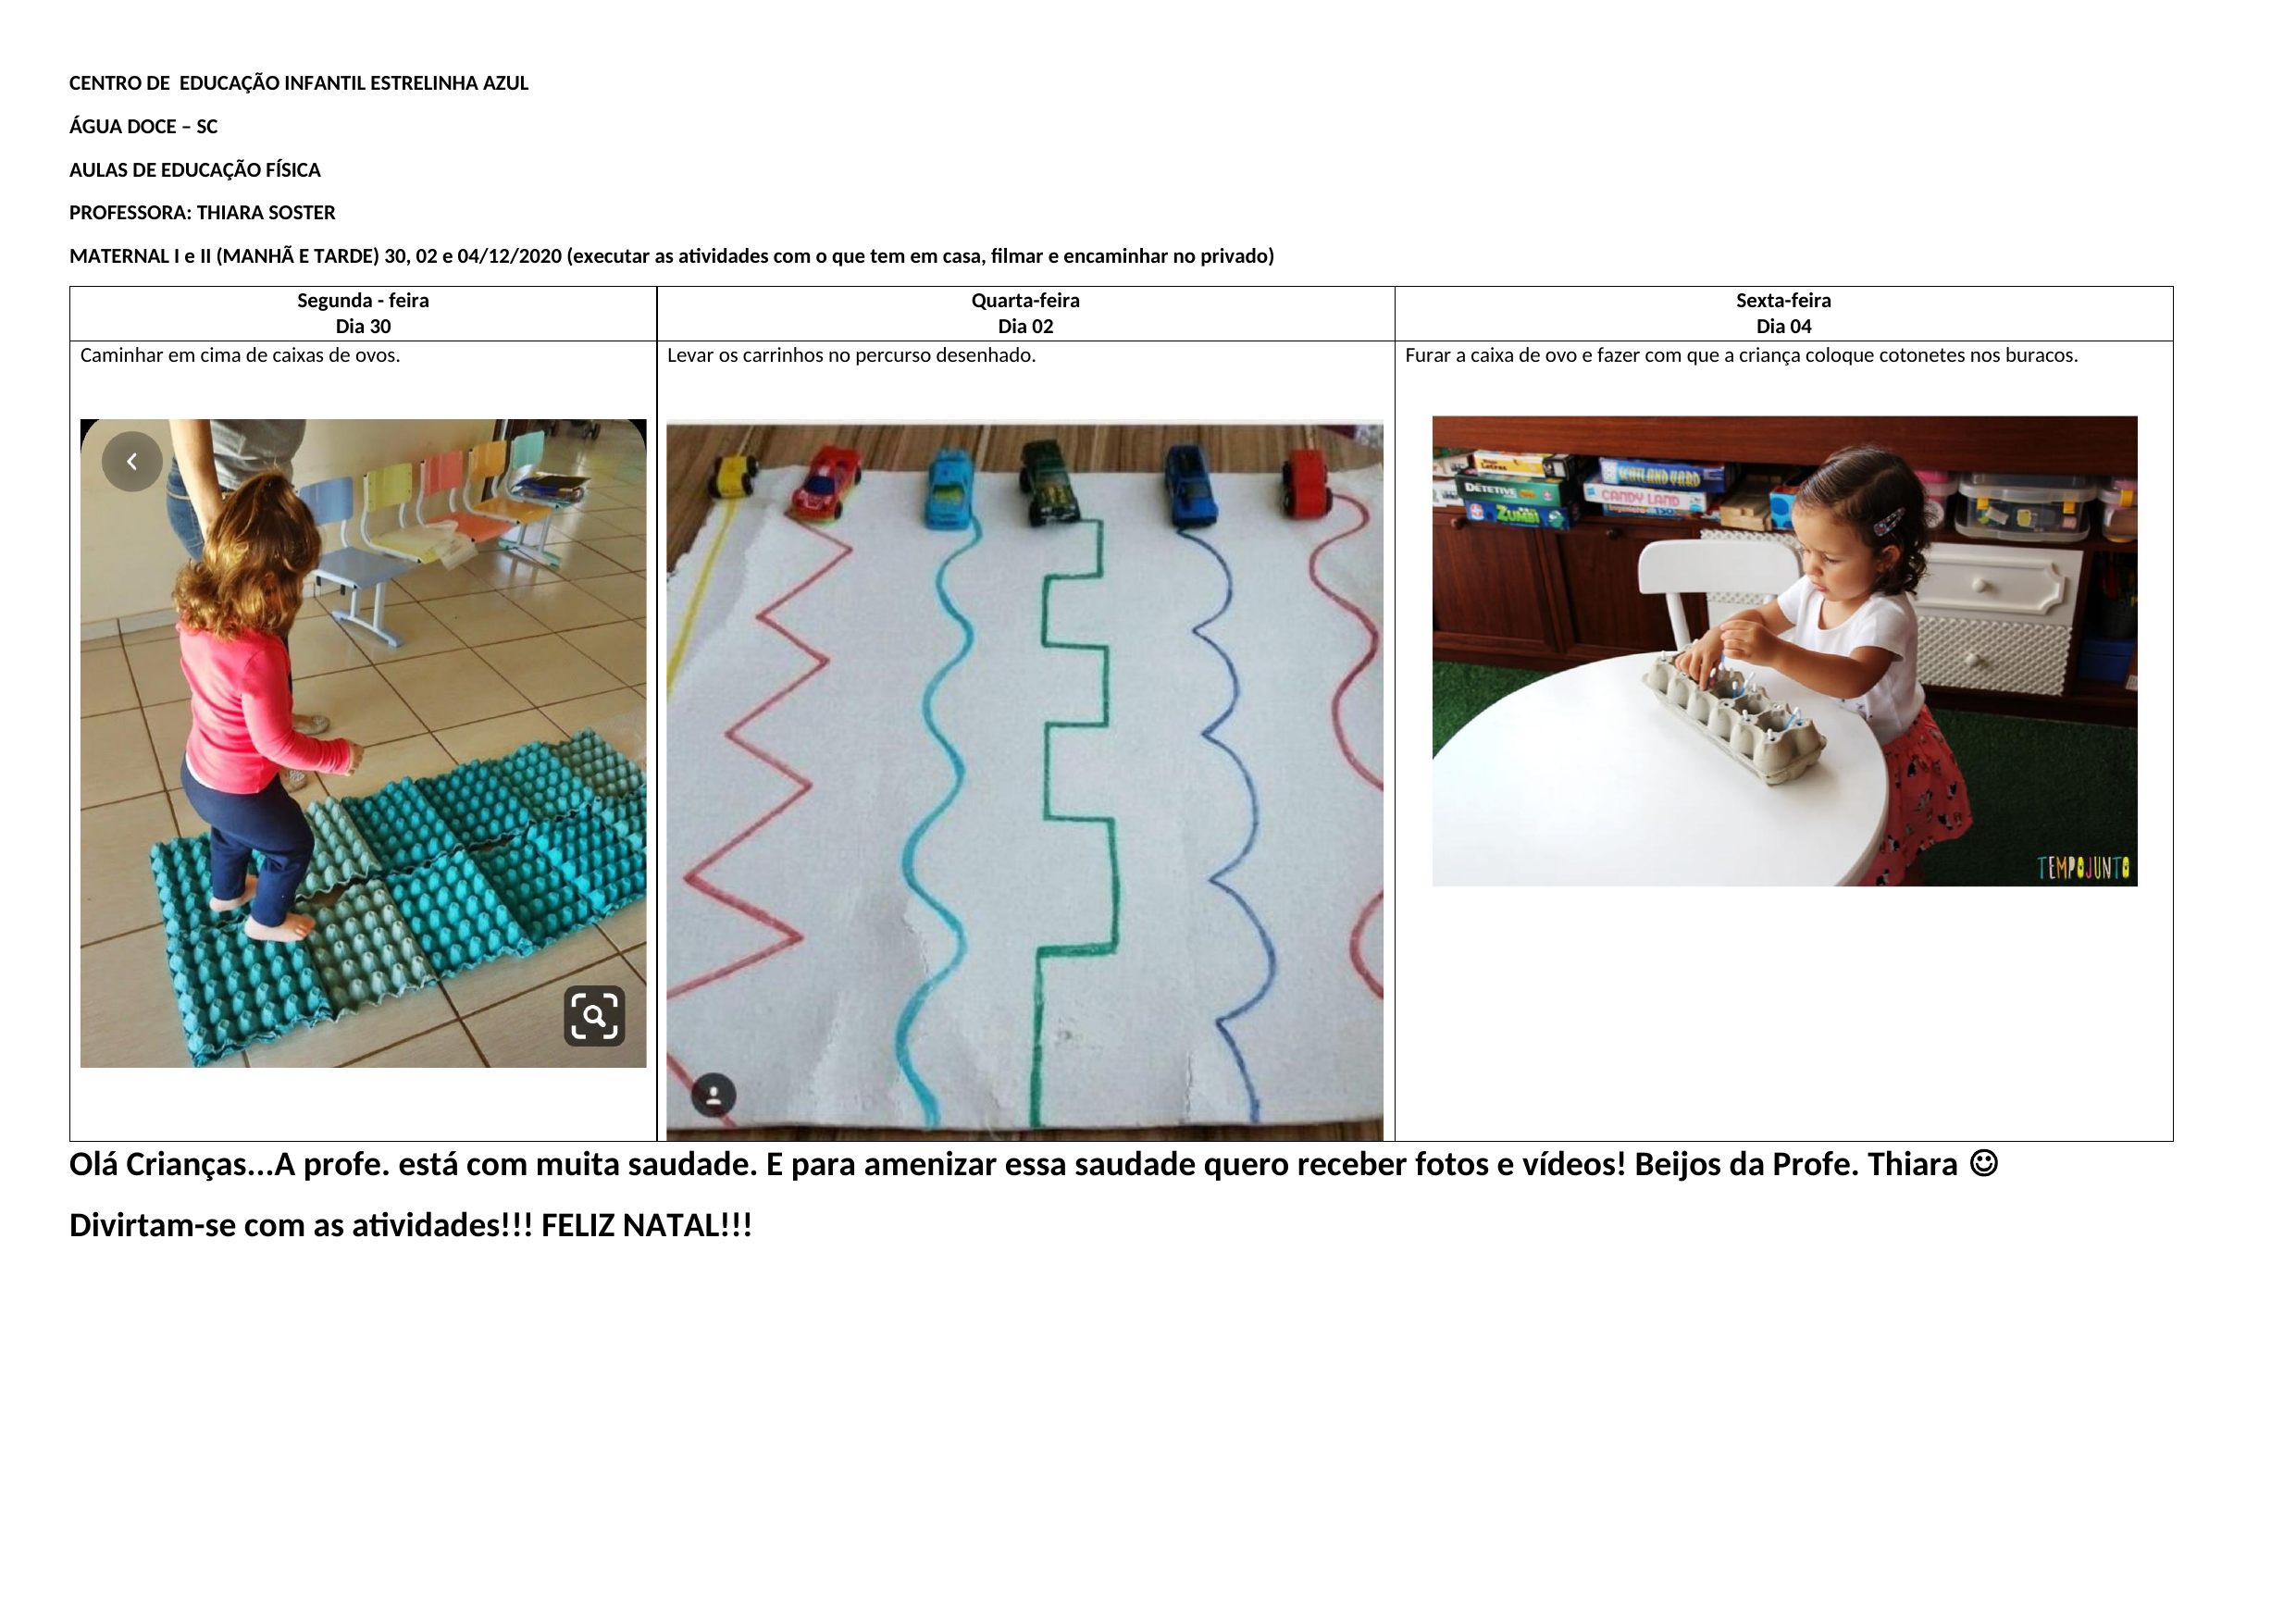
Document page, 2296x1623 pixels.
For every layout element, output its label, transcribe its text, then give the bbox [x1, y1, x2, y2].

picture [666, 419, 1384, 1141]
picture [80, 419, 647, 1068]
table_header Sexta-feira Dia 04 [1396, 287, 2173, 341]
text Olá Crianças...A profe. está com muita saudade. E para amenizar essa saudade quero receber fotos e vídeos! Beijos da Profe. Thiara [69, 1142, 2226, 1183]
text Divirtam-se com as atividades!!! FELIZ NATAL!!! [69, 1203, 2226, 1245]
table_cell Levar os carrinhos no percurso desenhado. [658, 341, 1395, 1141]
table_header Segunda - feira Dia 30 [70, 287, 656, 341]
text MATERNAL I e II (MANHÃ E TARDE) 30, 02 e 04/12/2020 (executar as atividades com o que tem em casa, filmar e encaminhar no privado) [69, 242, 2226, 269]
picture [1405, 392, 2164, 906]
table_cell Caminhar em cima de caixas de ovos. [70, 341, 656, 1141]
text AULAS DE EDUCAÇÃO FÍSICA [69, 156, 2226, 182]
text CENTRO DE EDUCAÇÃO INFANTIL ESTRELINHA AZUL [69, 69, 2226, 95]
text ÁGUA DOCE – SC [69, 113, 2226, 139]
text PROFESSORA: THIARA SOSTER [69, 200, 2226, 226]
table_cell Furar a caixa de ovo e fazer com que a criança coloque cotonetes nos buracos. [1396, 341, 2173, 1141]
table_header Quarta-feira Dia 02 [658, 287, 1395, 341]
